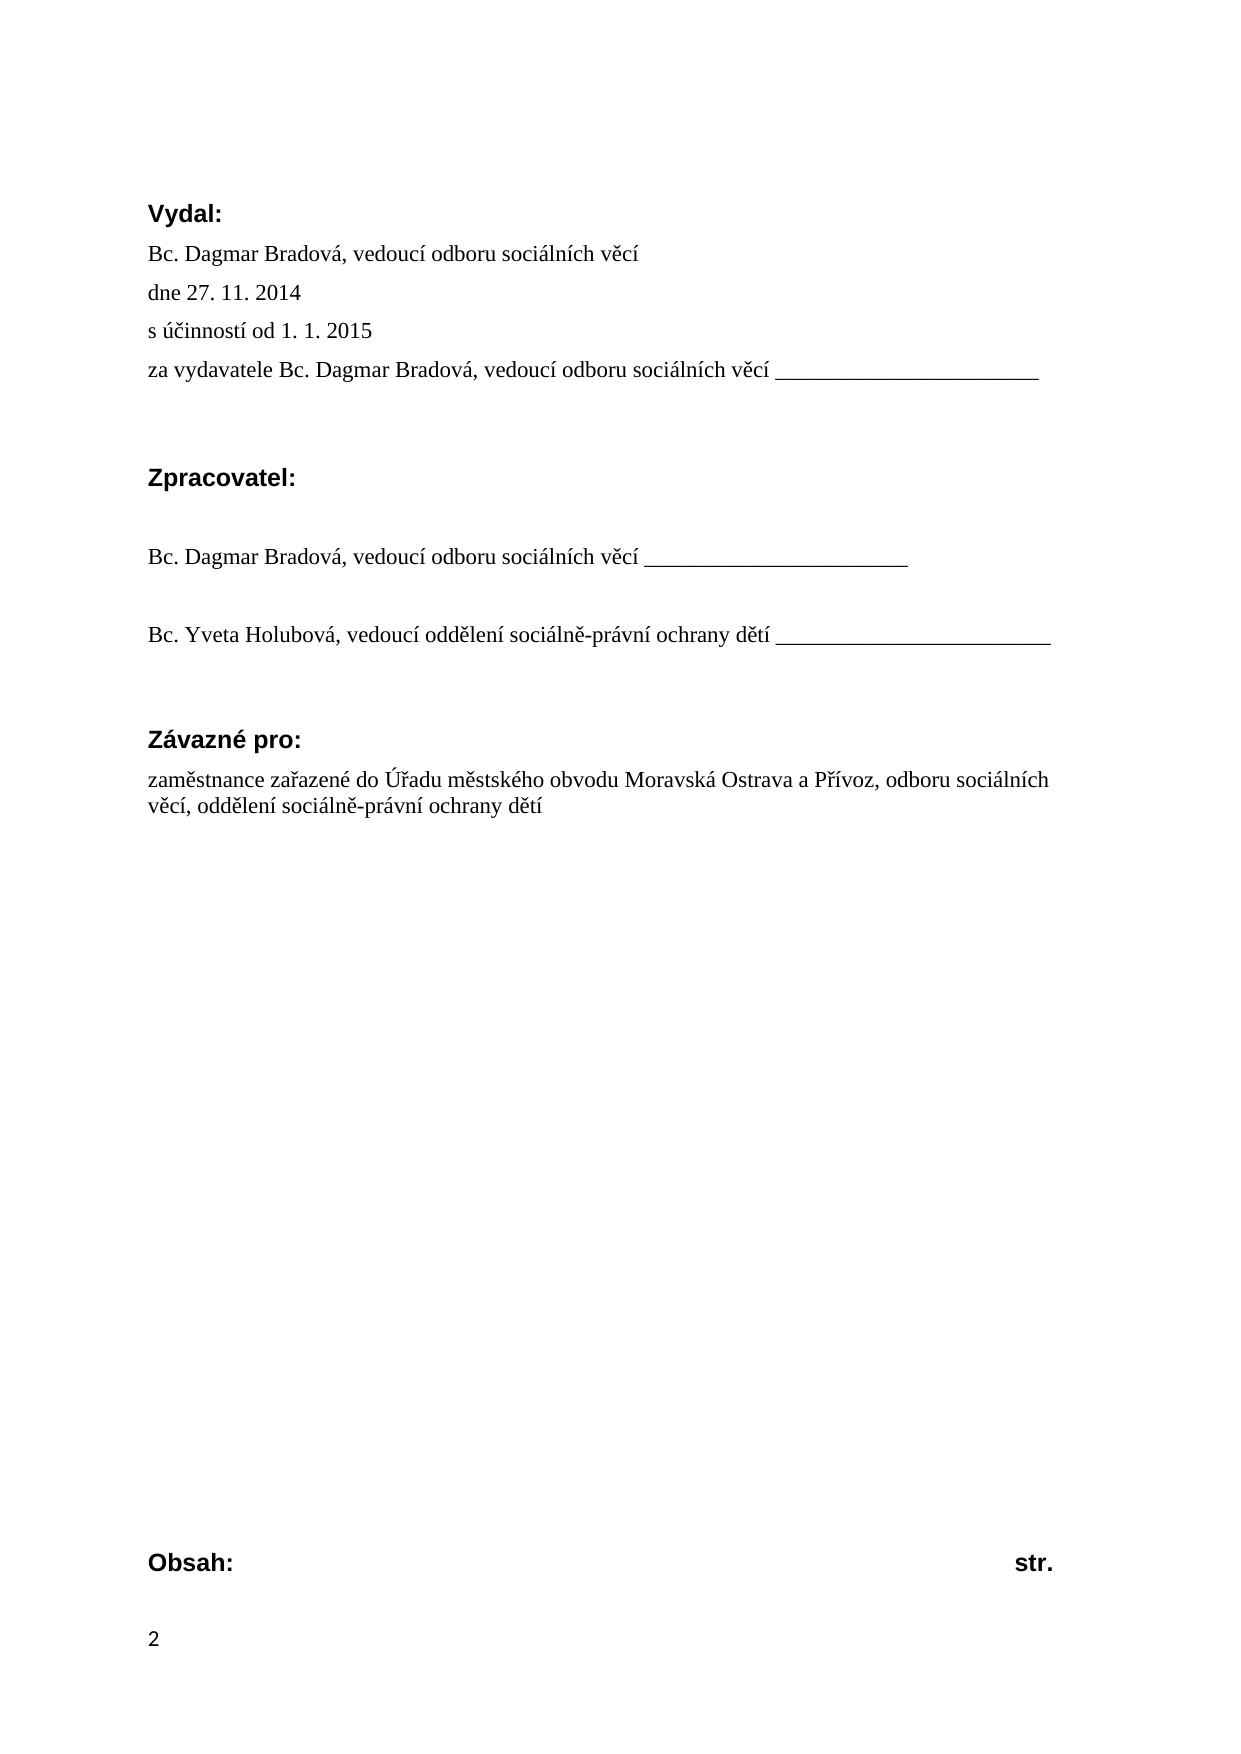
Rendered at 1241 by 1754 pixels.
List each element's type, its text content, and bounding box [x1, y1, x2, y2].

text Bc. Dagmar Bradová, vedoucí odboru sociálních věcí _______________________ [148, 543, 1093, 569]
text Závazné pro: [148, 725, 1093, 753]
text Zpracovatel: [148, 463, 1093, 492]
text Bc. Yveta Holubová, vedoucí oddělení sociálně-právní ochrany dětí ________________________ [148, 621, 1093, 647]
text s účinností od 1. 1. 2015 [148, 317, 1093, 344]
text za vydavatele Bc. Dagmar Bradová, vedoucí odboru sociálních věcí _______________________ [148, 356, 1093, 383]
text Bc. Dagmar Bradová, vedoucí odboru sociálních věcí [148, 240, 1093, 266]
text Vydal: [148, 198, 1093, 227]
text Obsah: str. [148, 1547, 1093, 1576]
text dne 27. 11. 2014 [148, 279, 1093, 305]
text zaměstnance zařazené do Úřadu městského obvodu Moravská Ostrava a Přívoz, odboru sociálních věcí, oddělení sociálně-právní ochrany dětí [148, 766, 1093, 819]
